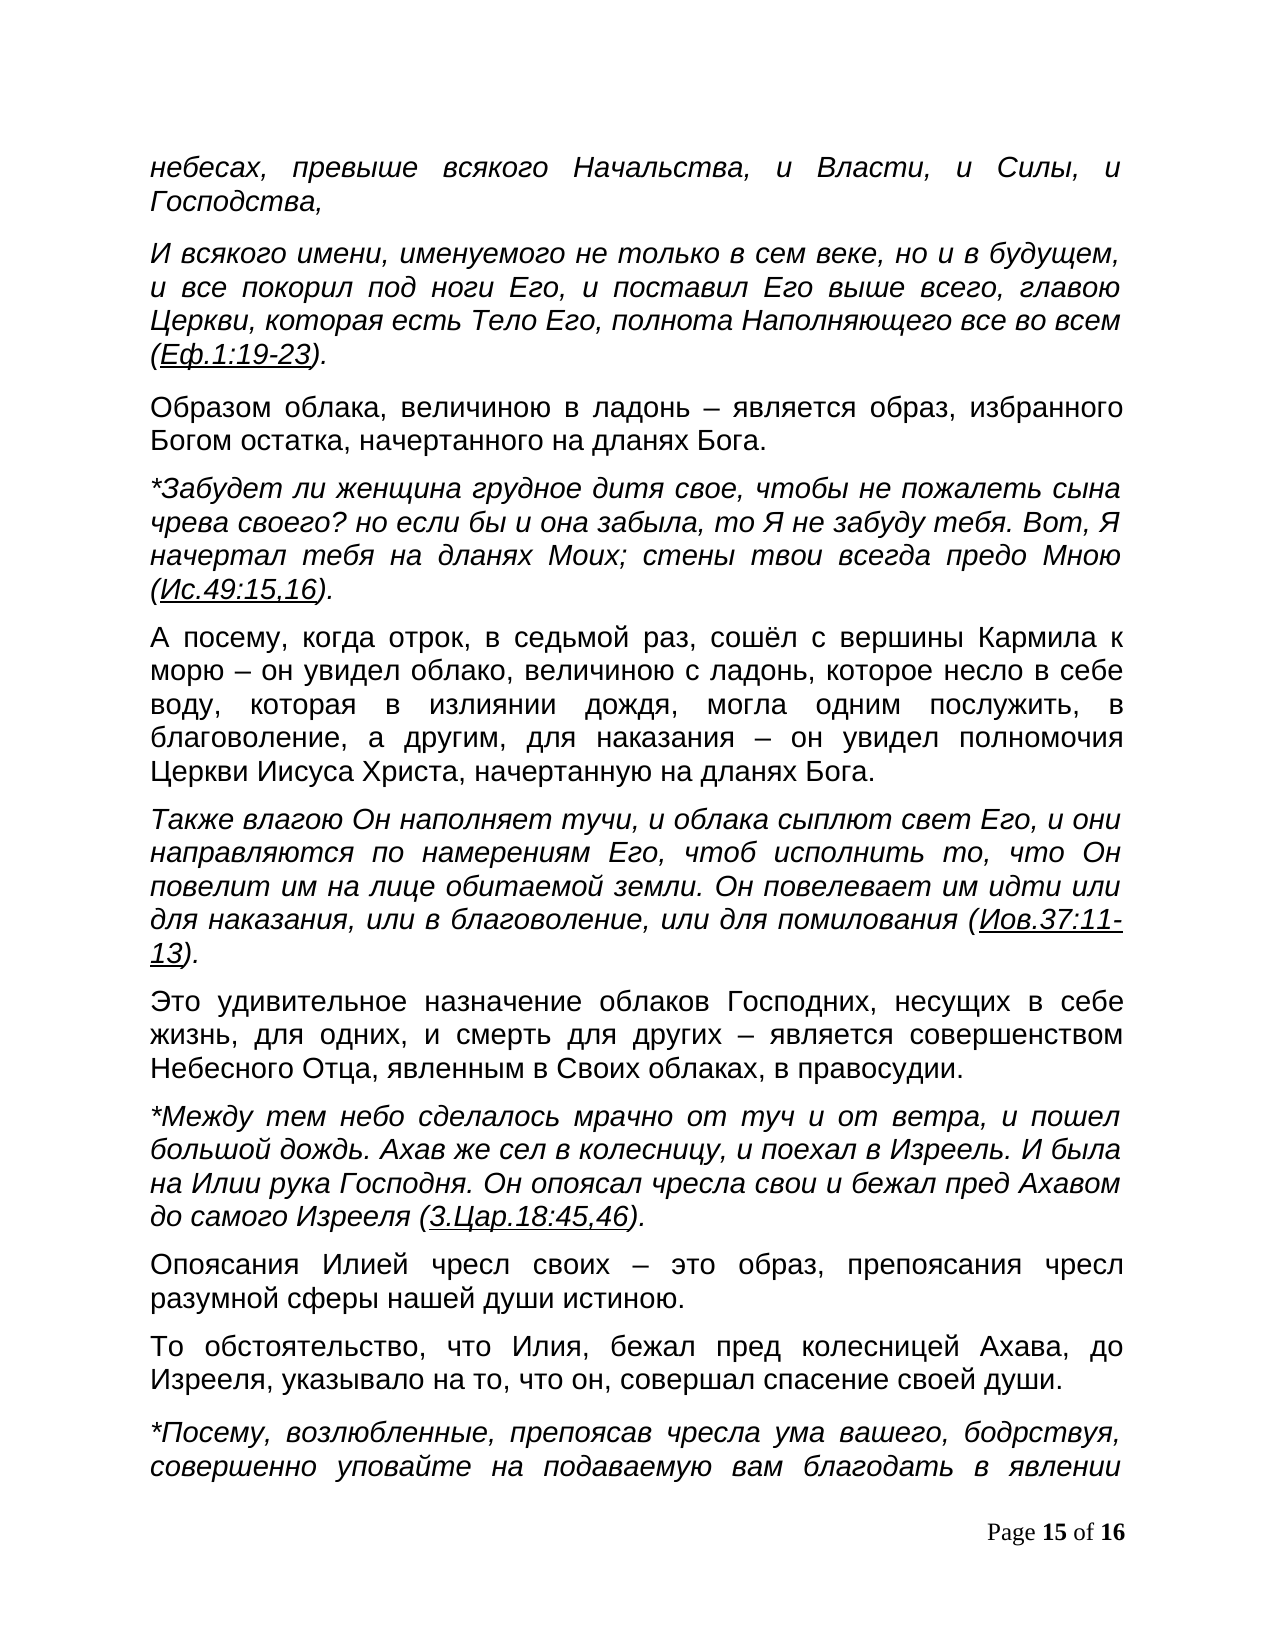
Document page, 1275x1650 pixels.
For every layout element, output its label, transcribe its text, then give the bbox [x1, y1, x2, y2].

text И всякого имени, именуемого не только в сем веке, но и в будущем, и все покорил под ноги Его, и поставил Его выше всего, главою Церкви, которая есть Тело Его, полнота Наполняющего все во всем (Еф.1:19-23). [150, 236, 1125, 370]
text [150, 150, 1125, 217]
text А посему, когда отрок, в седьмой раз, сошёл с вершины Кармила к морю – он увидел облако, величиною с ладонь, которое несло в себе воду, которая в излиянии дождя, могла одним послужить, в благоволение, а другим, для наказания – он увидел полномочия Церкви Иисуса Христа, начертанную на дланях Бога. [150, 619, 1125, 787]
text *Между тем небо сделалось мрачно от туч и от ветра, и пошел большой дождь. Ахав же сел в колесницу, и поехал в Изреель. И была на Илии рука Господня. Он опоясал чресла свои и бежал пред Ахавом до самого Изрееля (3.Цар.18:45,46). [150, 1099, 1125, 1233]
text *Забудет ли женщина грудное дитя свое, чтобы не пожалеть сына чрева своего? но если бы и она забыла, то Я не забуду тебя. Вот, Я начертал тебя на дланях Моих; стены твои всегда предо Мною (Ис.49:15,16). [150, 471, 1125, 605]
text Опоясания Илией чресл своих – это образ, препоясания чресл разумной сферы нашей души истиною. [150, 1247, 1125, 1314]
text Также влагою Он наполняет тучи, и облака сыплют свет Его, и они направляются по намерениям Его, чтоб исполнить то, что Он повелит им на лице обитаемой земли. Он повелевает им идти или для наказания, или в благоволение, или для помилования (Иов.37:11-13). [150, 802, 1125, 969]
text То обстоятельство, что Илия, бежал пред колесницей Ахава, до Изрееля, указывало на то, что он, совершал спасение своей души. [150, 1329, 1125, 1396]
text Это удивительное назначение облаков Господних, несущих в себе жизнь, для одних, и смерть для других – является совершенством Небесного Отца, явленным в Своих облаках, в правосудии. [150, 984, 1125, 1084]
text Образом облака, величиною в ладонь – является образ, избранного Богом остатка, начертанного на дланях Бога. [150, 389, 1125, 457]
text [150, 1415, 1125, 1482]
